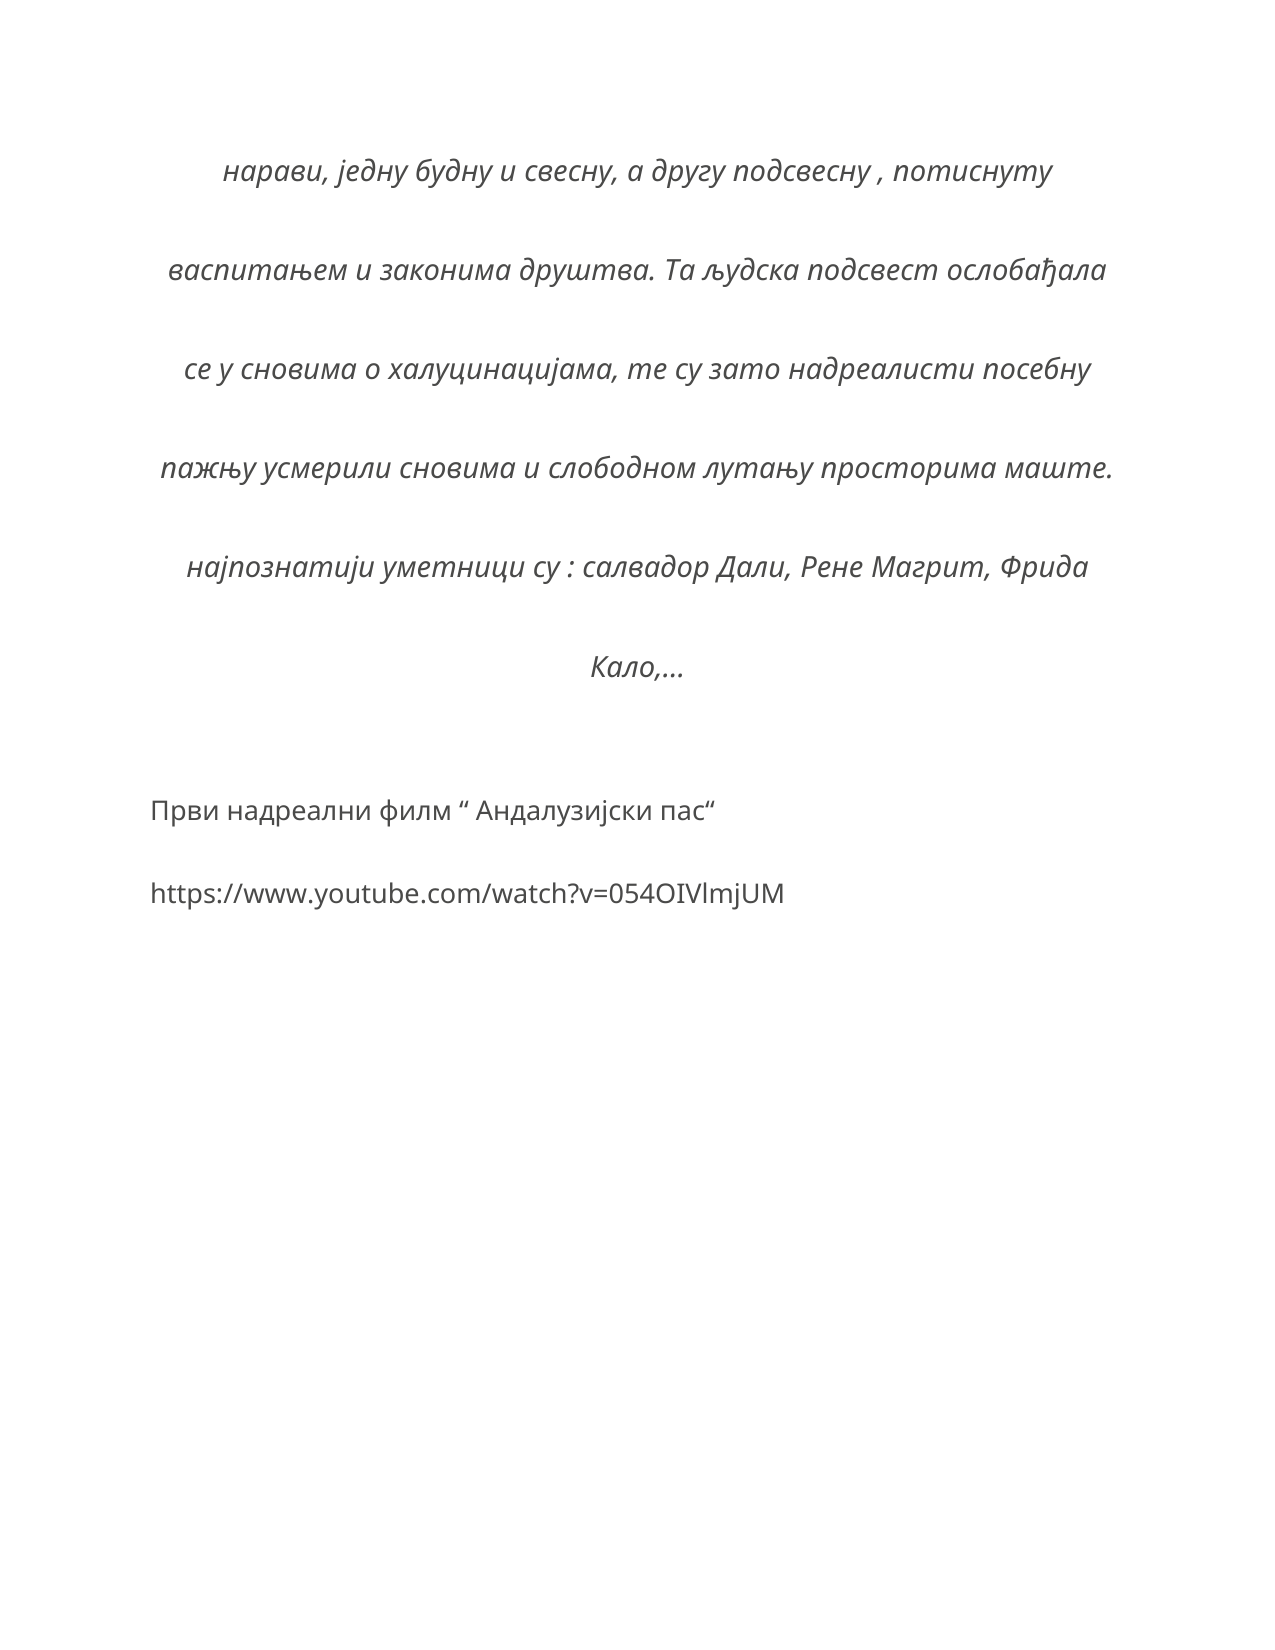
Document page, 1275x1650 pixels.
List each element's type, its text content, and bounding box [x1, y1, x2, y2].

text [150, 150, 1125, 686]
text Први надреални филм “ Андалузијски пас“ [150, 791, 1125, 828]
text https://www.youtube.com/watch?v=054OIVlmjUM [150, 875, 1125, 912]
